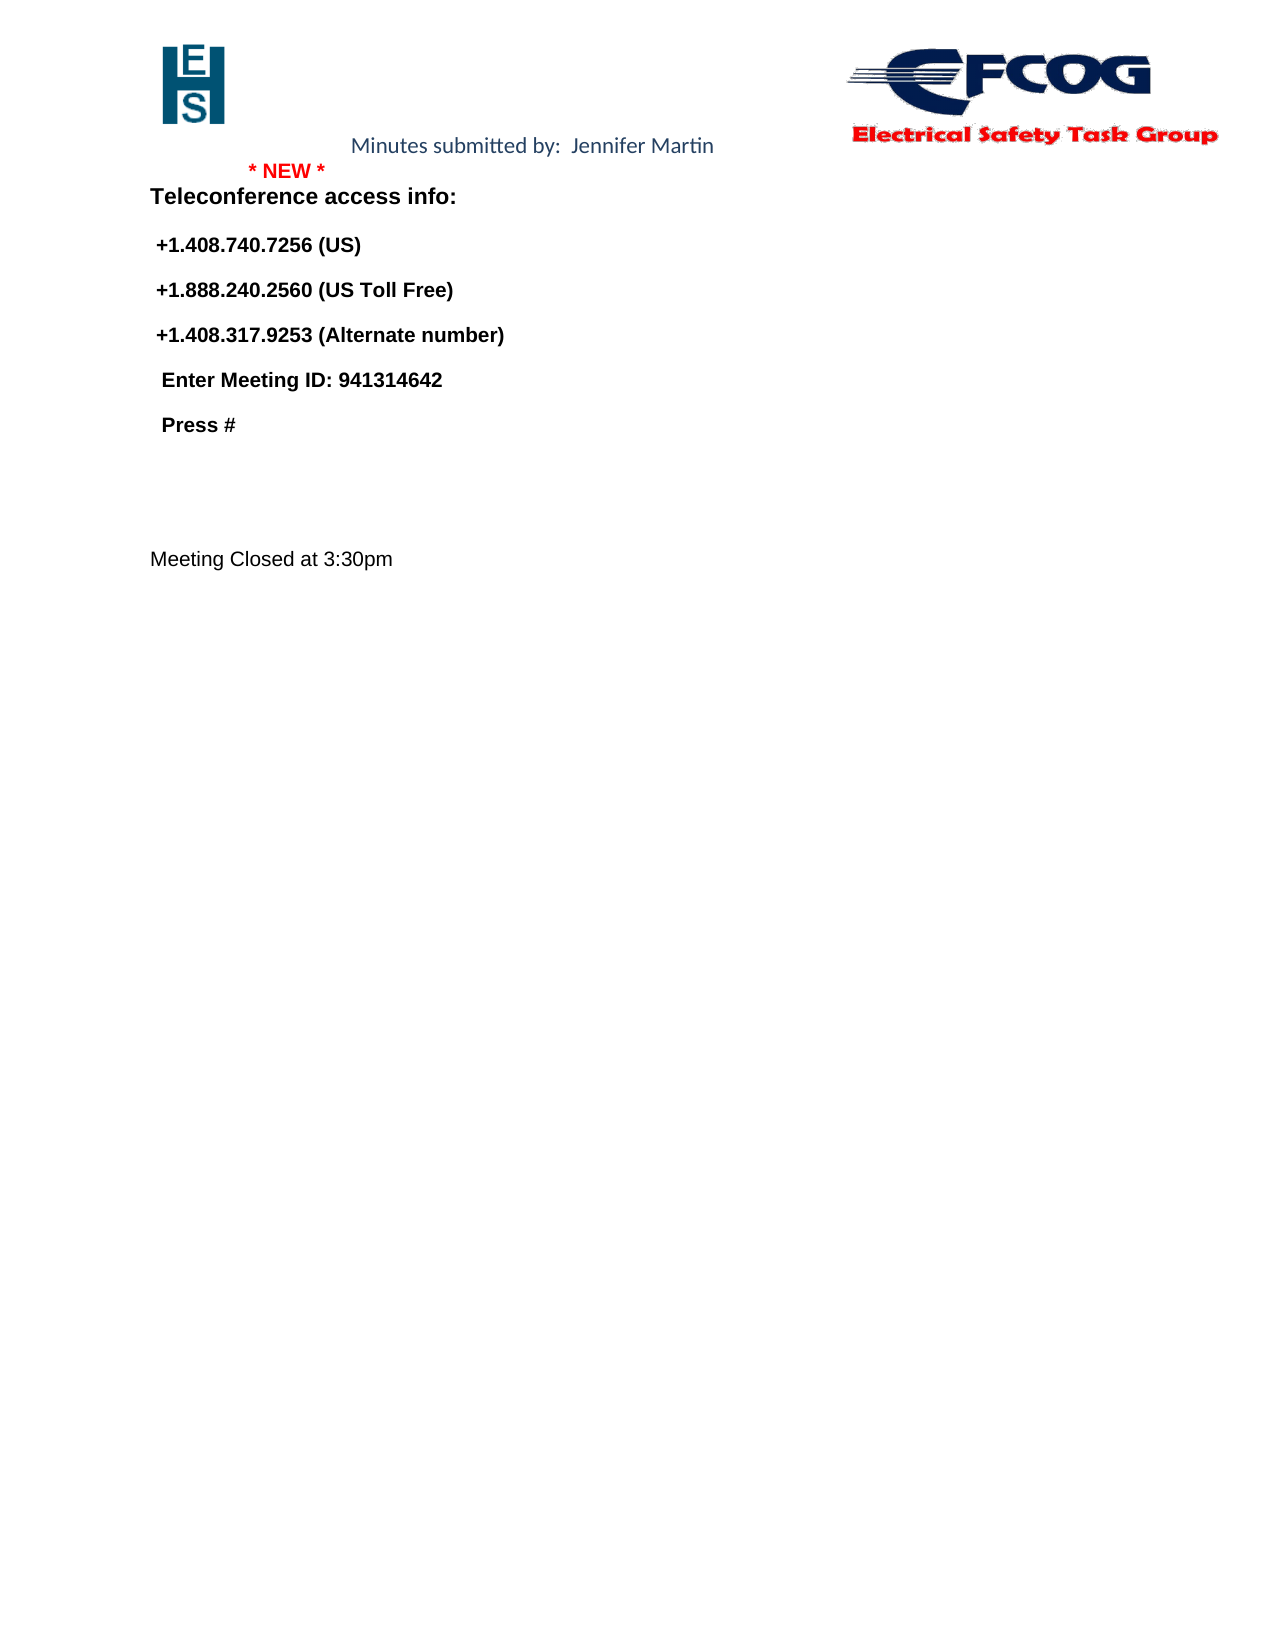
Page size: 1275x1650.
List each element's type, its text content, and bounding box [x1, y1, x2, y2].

picture [843, 42, 1219, 146]
text +1.888.240.2560 (US Toll Free) [150, 278, 1125, 302]
text * NEW * Teleconference access info: +1.408.740.7256 (US) [150, 159, 1125, 257]
text Press # [150, 412, 1125, 436]
text Enter Meeting ID: 941314642 [150, 368, 1125, 392]
picture [126, 20, 258, 152]
text +1.408.317.9253 (Alternate number) [150, 323, 1125, 347]
text Meeting Closed at 3:30pm [150, 547, 1125, 571]
